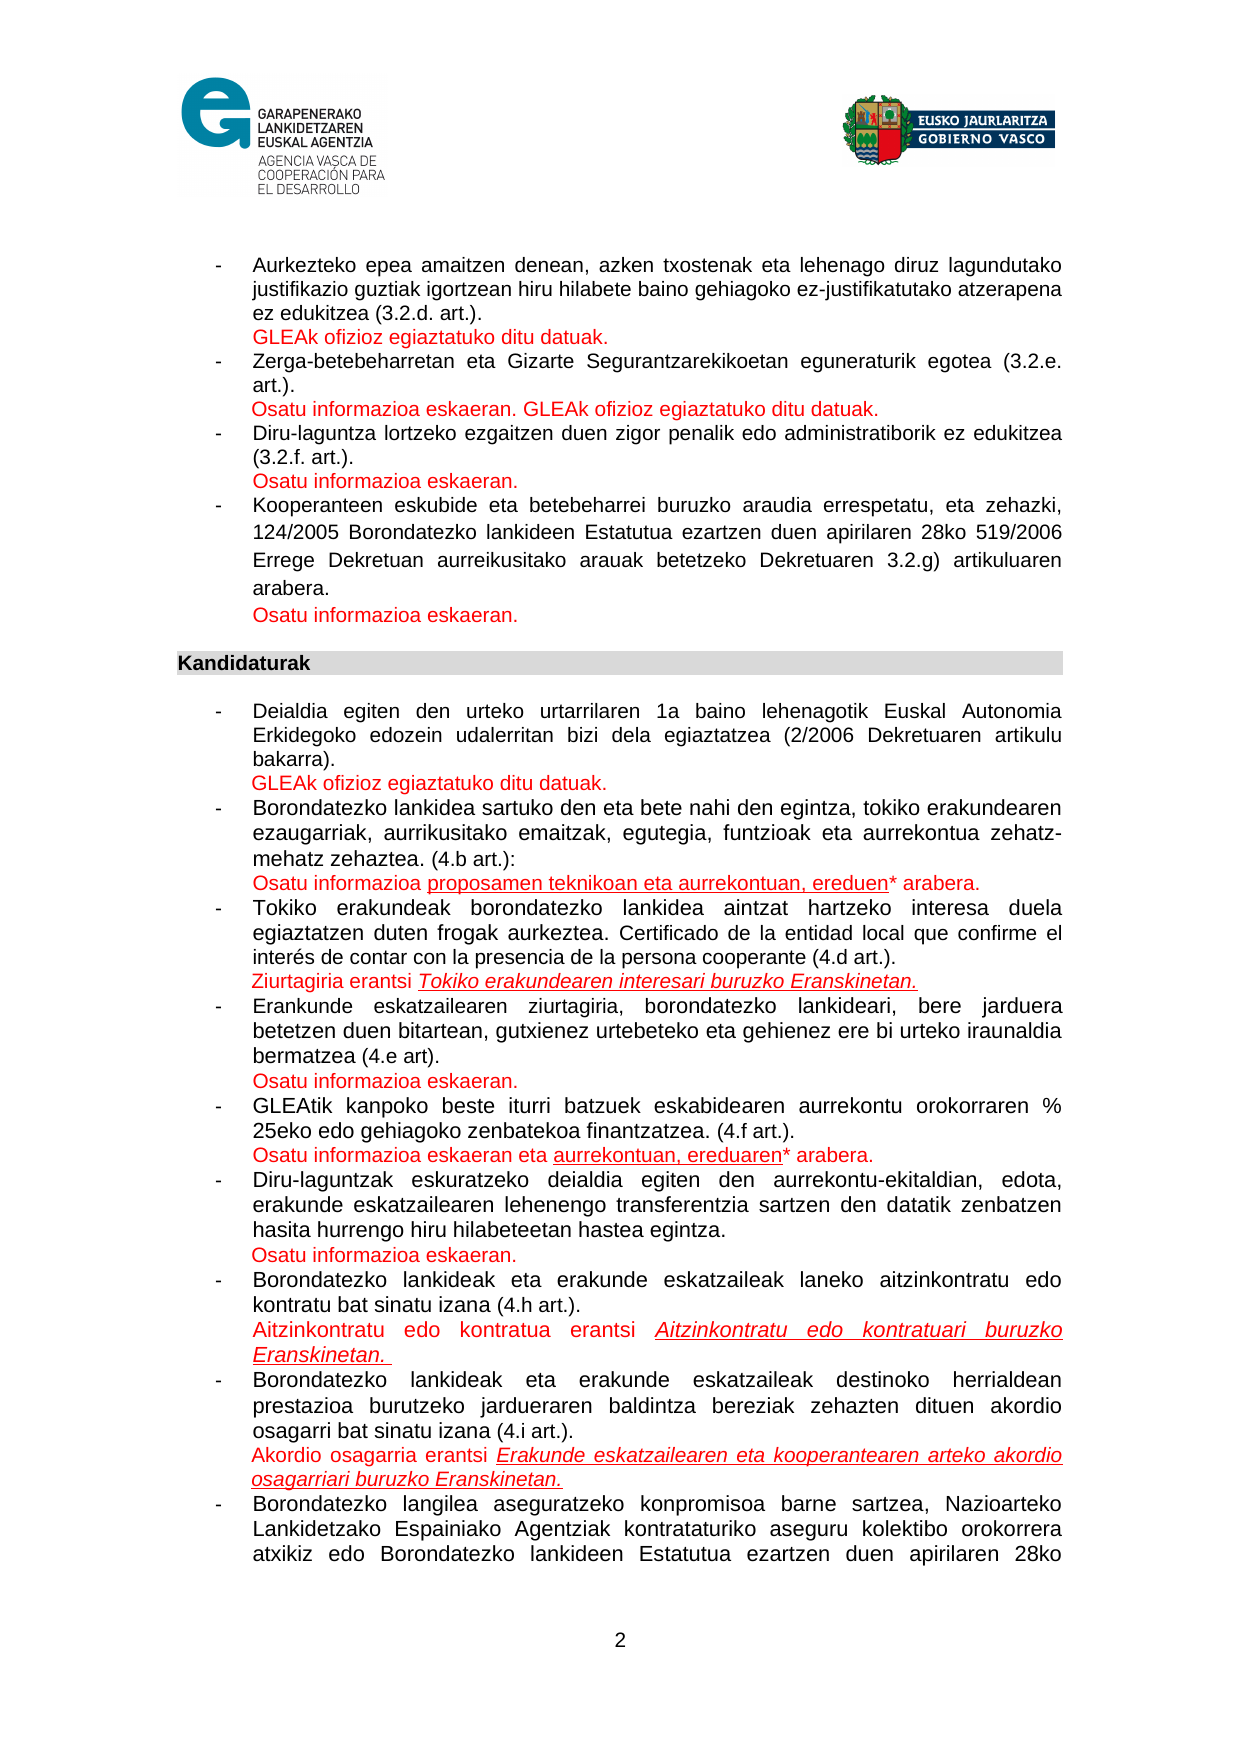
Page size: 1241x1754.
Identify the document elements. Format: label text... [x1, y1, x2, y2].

list Tokiko erakundeak borondatezko lankidea aintzat hartzeko interesa duela egiaztatzen duten frogak aurkeztea. Certificado de la entidad local que confirme el interés de contar con la presencia de la persona cooperante (4.d art.). [215, 894, 1063, 969]
picture [177, 73, 388, 197]
list Osatu informazioa proposamen teknikoan eta aurrekontuan, ereduen* arabera. [252, 871, 1063, 894]
list GLEAk ofizioz egiaztatuko ditu datuak. [252, 325, 1063, 349]
list GLEAtik kanpoko beste iturri batzuek eskabidearen aurrekontu orokorraren % 25eko edo gehiagoko zenbatekoa finantzatzea. (4.f art.). [215, 1092, 1063, 1143]
list Diru-laguntzak eskuratzeko deialdia egiten den aurrekontu-ekitaldian, edota, erakunde eskatzailearen lehenengo transferentzia sartzen den datatik zenbatzen hasita hurrengo hiru hilabeteetan hastea egintza. [215, 1167, 1063, 1242]
list Osatu informazioa eskaeran eta aurrekontuan, ereduaren* arabera. [252, 1143, 1063, 1167]
list GLEAk ofizioz egiaztatuko ditu datuak. [251, 771, 1063, 795]
list Zerga-betebeharretan eta Gizarte Segurantzarekikoetan eguneraturik egotea (3.2.e. art.). [215, 349, 1063, 397]
text Ziurtagiria erantsi Tokiko erakundearen interesari buruzko Eranskinetan. [251, 969, 1063, 993]
list Borondatezko lankideak eta erakunde eskatzaileak destinoko herrialdean prestazioa burutzeko jardueraren baldintza bereziak zehazten dituen akordio osagarri bat sinatu izana (4.i art.). [215, 1367, 1063, 1443]
list Aitzinkontratu edo kontratua erantsi Aitzinkontratu edo kontratuari buruzko Eranskinetan. [252, 1317, 1063, 1367]
list Osatu informazioa eskaeran. [252, 468, 1063, 492]
list Kandidaturak [177, 651, 1063, 675]
text Akordio osagarria erantsi Erakunde eskatzailearen eta kooperantearen arteko akordio osagarriari buruzko Eranskinetan. [251, 1443, 1063, 1491]
text Osatu informazioa eskaeran. [177, 1242, 1063, 1266]
list Osatu informazioa eskaeran. [252, 603, 1063, 627]
list Osatu informazioa eskaeran. GLEAk ofizioz egiaztatuko ditu datuak. [251, 397, 1063, 421]
list Borondatezko lankideak eta erakunde eskatzaileak laneko aitzinkontratu edo kontratu bat sinatu izana (4.h art.). [215, 1266, 1063, 1317]
list Kooperanteen eskubide eta betebeharrei buruzko araudia errespetatu, eta zehazki, 124/2005 Borondatezko lankideen Estatutua ezartzen duen apirilaren 28ko 519/2006 Errege Dekretuan aurreikusitako arauak betetzeko Dekretuaren 3.2.g) artikuluaren arabera. [215, 492, 1063, 599]
list Erankunde eskatzailearen ziurtagiria, borondatezko lankideari, bere jarduera betetzen duen bitartean, gutxienez urtebeteko eta gehienez ere bi urteko iraunaldia bermatzea (4.e art). [215, 993, 1063, 1068]
picture [841, 94, 1056, 167]
list Aurkezteko epea amaitzen denean, azken txostenak eta lehenago diruz lagundutako justifikazio guztiak igortzean hiru hilabete baino gehiagoko ez-justifikatutako atzerapena ez edukitzea (3.2.d. art.). [215, 253, 1063, 325]
list Diru-laguntza lortzeko ezgaitzen duen zigor penalik edo administratiborik ez edukitzea (3.2.f. art.). [215, 421, 1063, 468]
list Osatu informazioa eskaeran. [252, 1068, 1063, 1092]
list Borondatezko lankidea sartuko den eta bete nahi den egintza, tokiko erakundearen ezaugarriak, aurrikusitako emaitzak, egutegia, funtzioak eta aurrekontua zehatz-mehatz zehaztea. (4.b art.): [215, 795, 1063, 871]
list Deialdia egiten den urteko urtarrilaren 1a baino lehenagotik Euskal Autonomia Erkidegoko edozein udalerritan bizi dela egiaztatzea (2/2006 Dekretuaren artikulu bakarra). [215, 699, 1063, 771]
